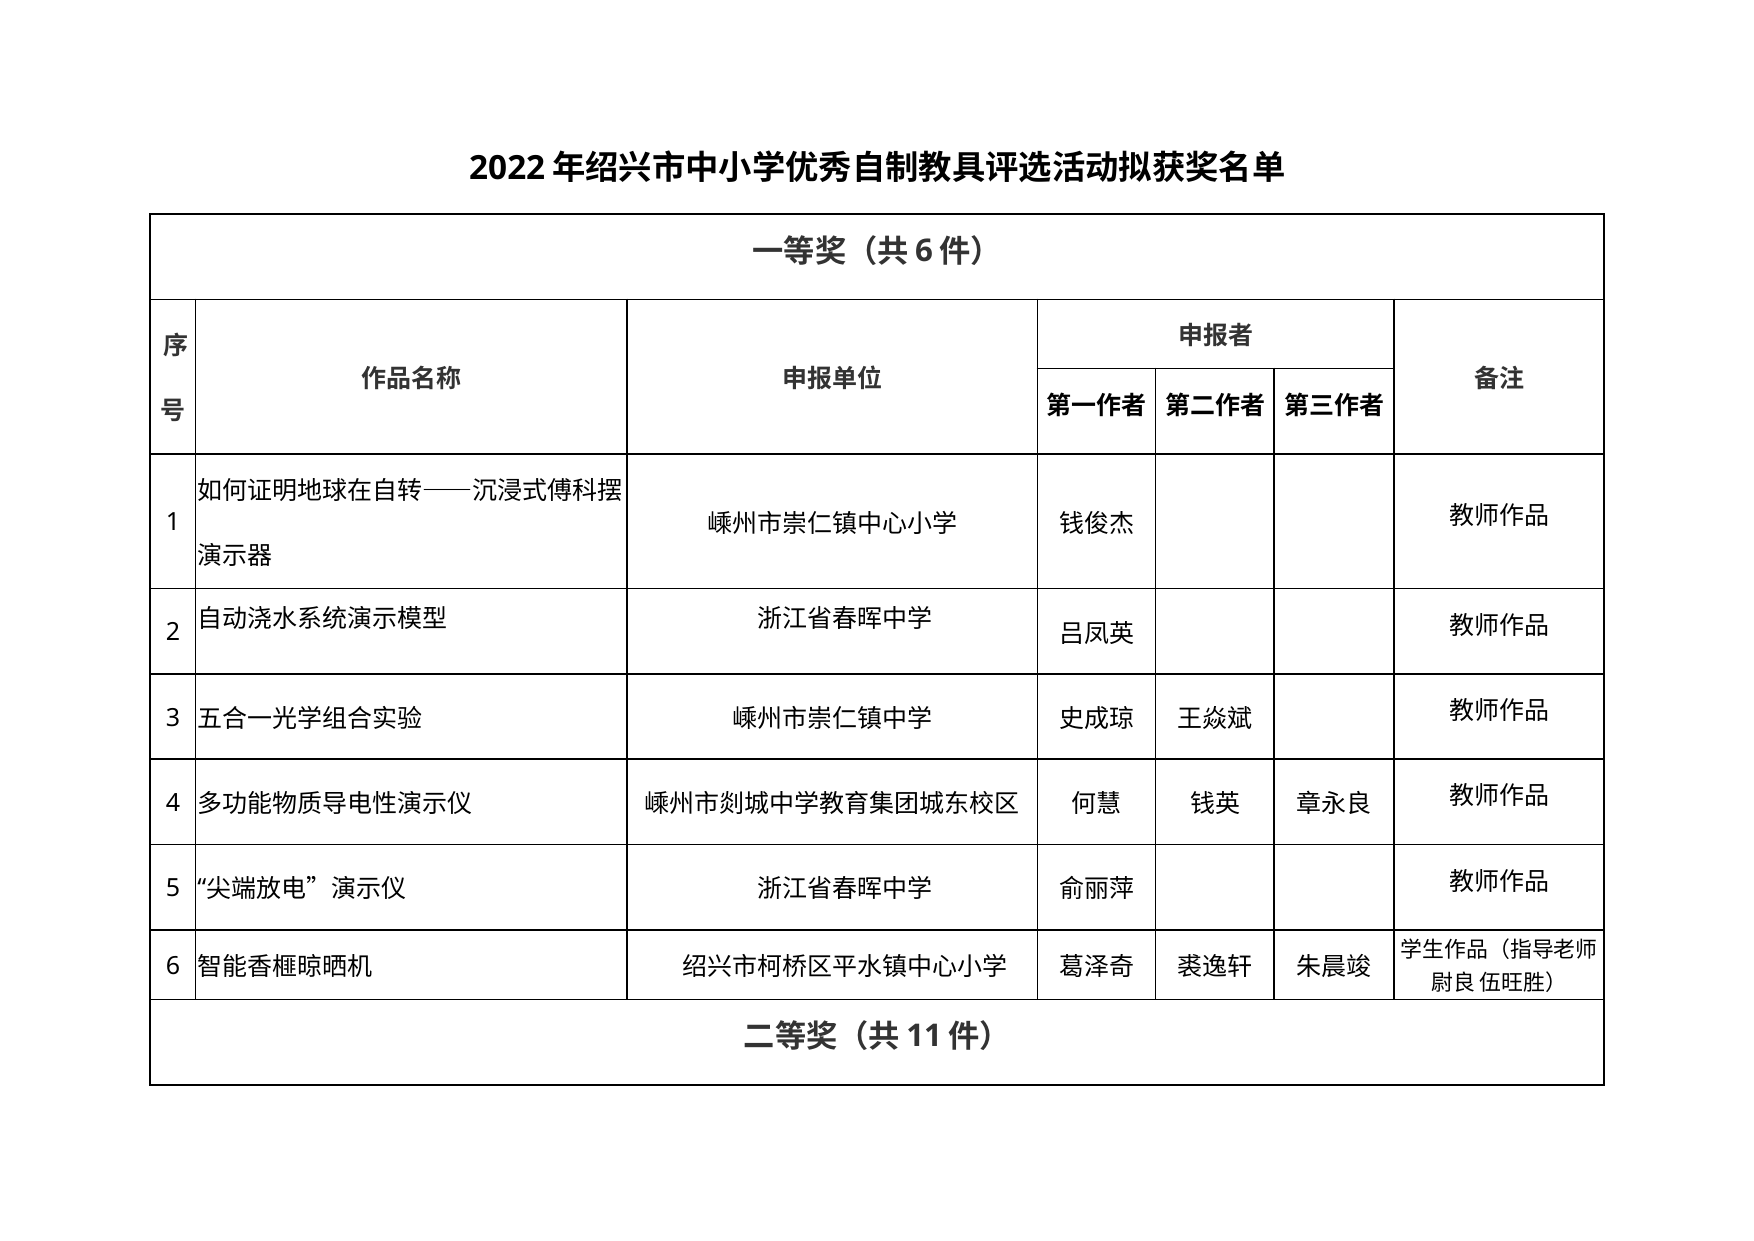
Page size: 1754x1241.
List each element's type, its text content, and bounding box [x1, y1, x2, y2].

table_cell [1156, 455, 1273, 588]
table_cell 1 [151, 455, 195, 588]
table_cell 浙江省春晖中学 [628, 589, 1037, 673]
table_cell 何慧 [1038, 760, 1155, 844]
table_cell 第三作者 [1275, 369, 1393, 453]
table_cell 二等奖（共11件） [151, 1000, 1603, 1084]
table_cell 作品名称 [196, 300, 626, 453]
table_cell 嵊州市崇仁镇中学 [628, 675, 1037, 758]
table_cell 6 [151, 931, 195, 999]
table_cell 教师作品 [1395, 589, 1603, 673]
table_cell 5 [151, 845, 195, 929]
table_cell [1275, 455, 1393, 588]
table_cell 2 [151, 589, 195, 673]
table_cell [1275, 675, 1393, 758]
table_cell 吕凤英 [1038, 589, 1155, 673]
table_cell 嵊州市剡城中学教育集团城东校区 [628, 760, 1037, 844]
table_cell [1156, 845, 1273, 929]
table_cell 裘逸轩 [1156, 931, 1273, 999]
table_cell [1275, 589, 1393, 673]
table_cell [1156, 589, 1273, 673]
table_cell 第二作者 [1156, 369, 1273, 453]
table_cell 自动浇水系统演示模型 [196, 589, 626, 673]
table_cell 序号 [151, 300, 195, 453]
table_cell “尖端放电”演示仪 [196, 845, 626, 929]
table_cell 智能香榧晾晒机 [196, 931, 626, 999]
table_cell 教师作品 [1395, 675, 1603, 758]
table_cell 绍兴市柯桥区平水镇中心小学 [628, 931, 1037, 999]
table_cell 浙江省春晖中学 [628, 845, 1037, 929]
table_cell 备注 [1395, 300, 1603, 453]
table_cell 五合一光学组合实验 [196, 675, 626, 758]
table_cell [1275, 845, 1393, 929]
table_cell 钱俊杰 [1038, 455, 1155, 588]
table_cell 嵊州市崇仁镇中心小学 [628, 455, 1037, 588]
table_cell 章永良 [1275, 760, 1393, 844]
table_cell 教师作品 [1395, 760, 1603, 844]
table_header 一等奖（共6件） [151, 215, 1603, 298]
table_cell 第一作者 [1038, 369, 1155, 453]
table_cell 王焱斌 [1156, 675, 1273, 758]
table_cell 4 [151, 760, 195, 844]
table_cell 申报者 [1038, 300, 1393, 368]
table_cell 如何证明地球在自转——沉浸式傅科摆演示器 [196, 455, 626, 588]
table_cell 3 [151, 675, 195, 758]
table_cell 多功能物质导电性演示仪 [196, 760, 626, 844]
table_cell 史成琼 [1038, 675, 1155, 758]
table_cell 教师作品 [1395, 845, 1603, 929]
table_cell 葛泽奇 [1038, 931, 1155, 999]
text 2022年绍兴市中小学优秀自制教具评选活动拟获奖名单 [150, 133, 1604, 198]
table_cell 教师作品 [1395, 455, 1603, 588]
table_cell 申报单位 [628, 300, 1037, 453]
table_cell 朱晨竣 [1275, 931, 1393, 999]
table_cell 俞丽萍 [1038, 845, 1155, 929]
table_cell 学生作品（指导老师 尉良 伍旺胜） [1395, 931, 1603, 999]
table_cell 钱英 [1156, 760, 1273, 844]
